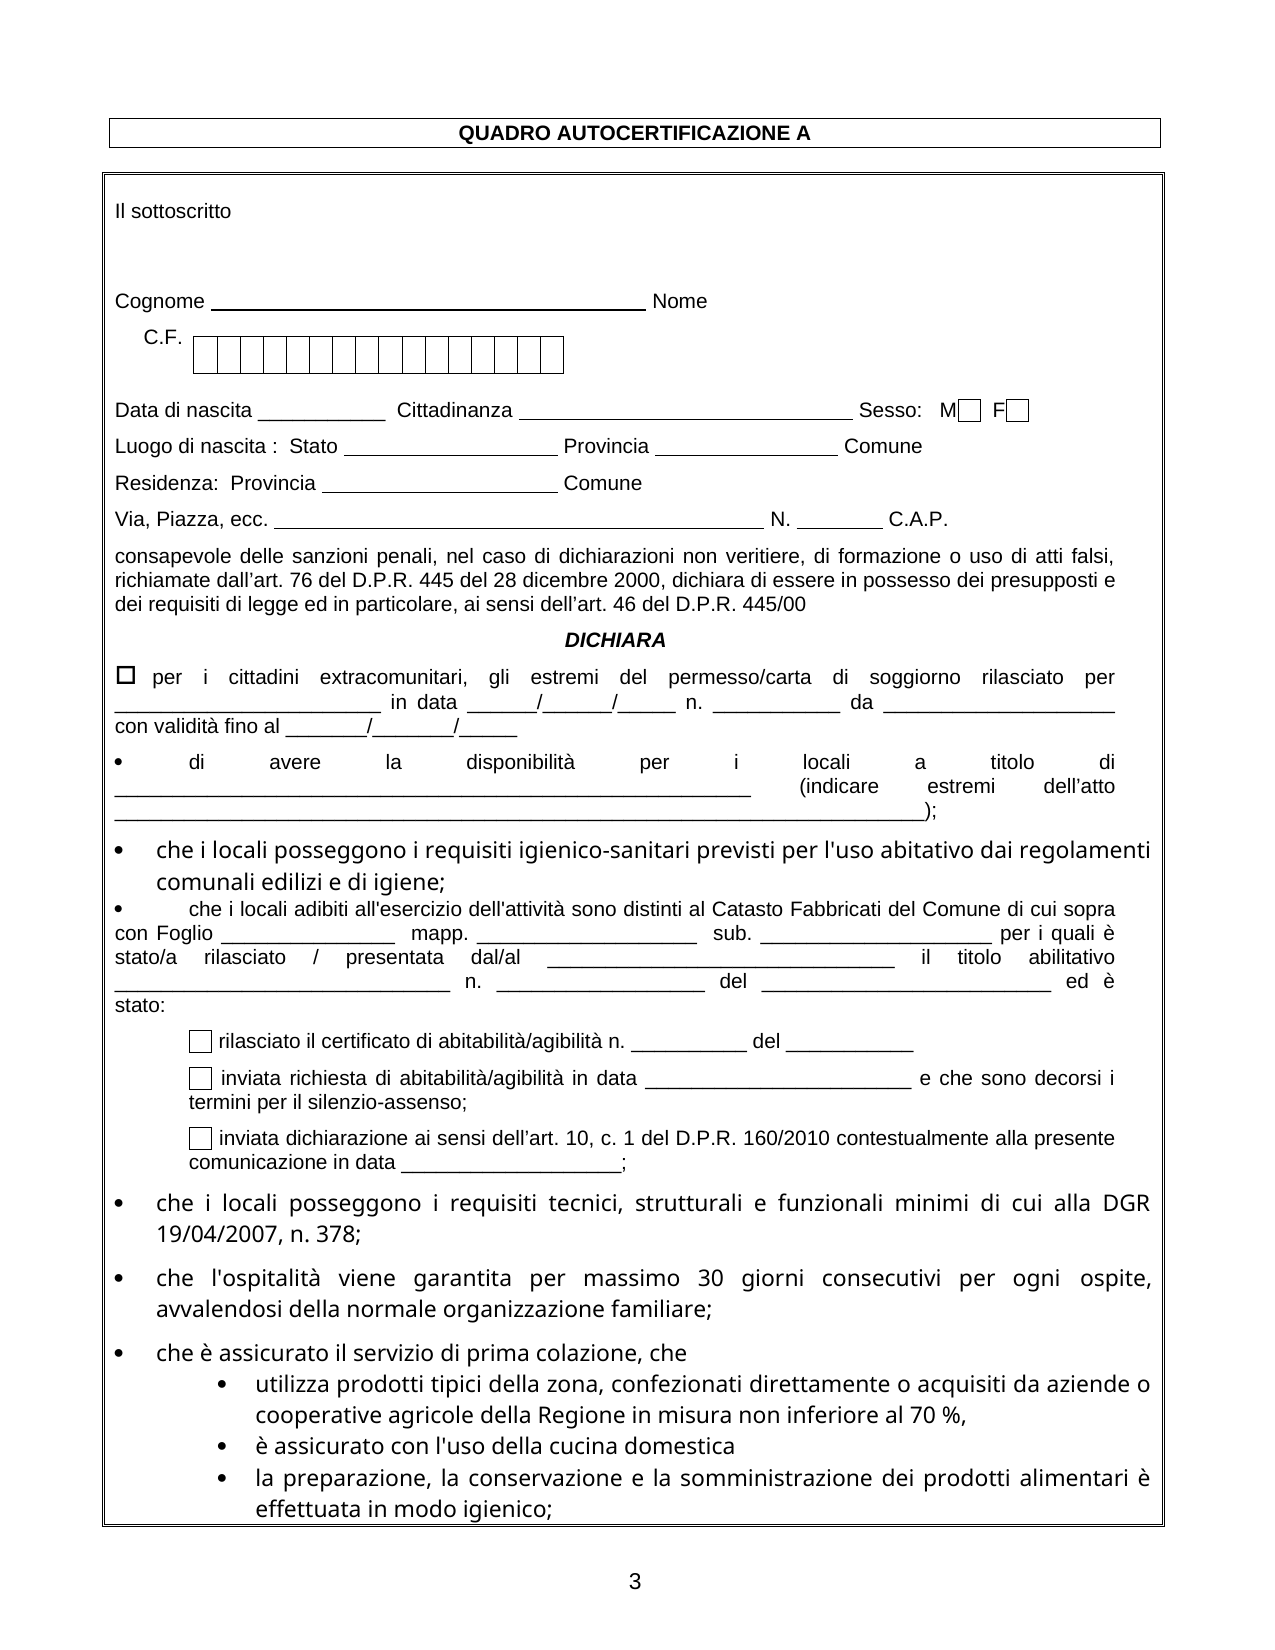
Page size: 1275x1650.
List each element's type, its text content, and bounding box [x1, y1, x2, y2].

text QUADRO AUTOCERTIFICAZIONE A [110, 119, 1160, 147]
